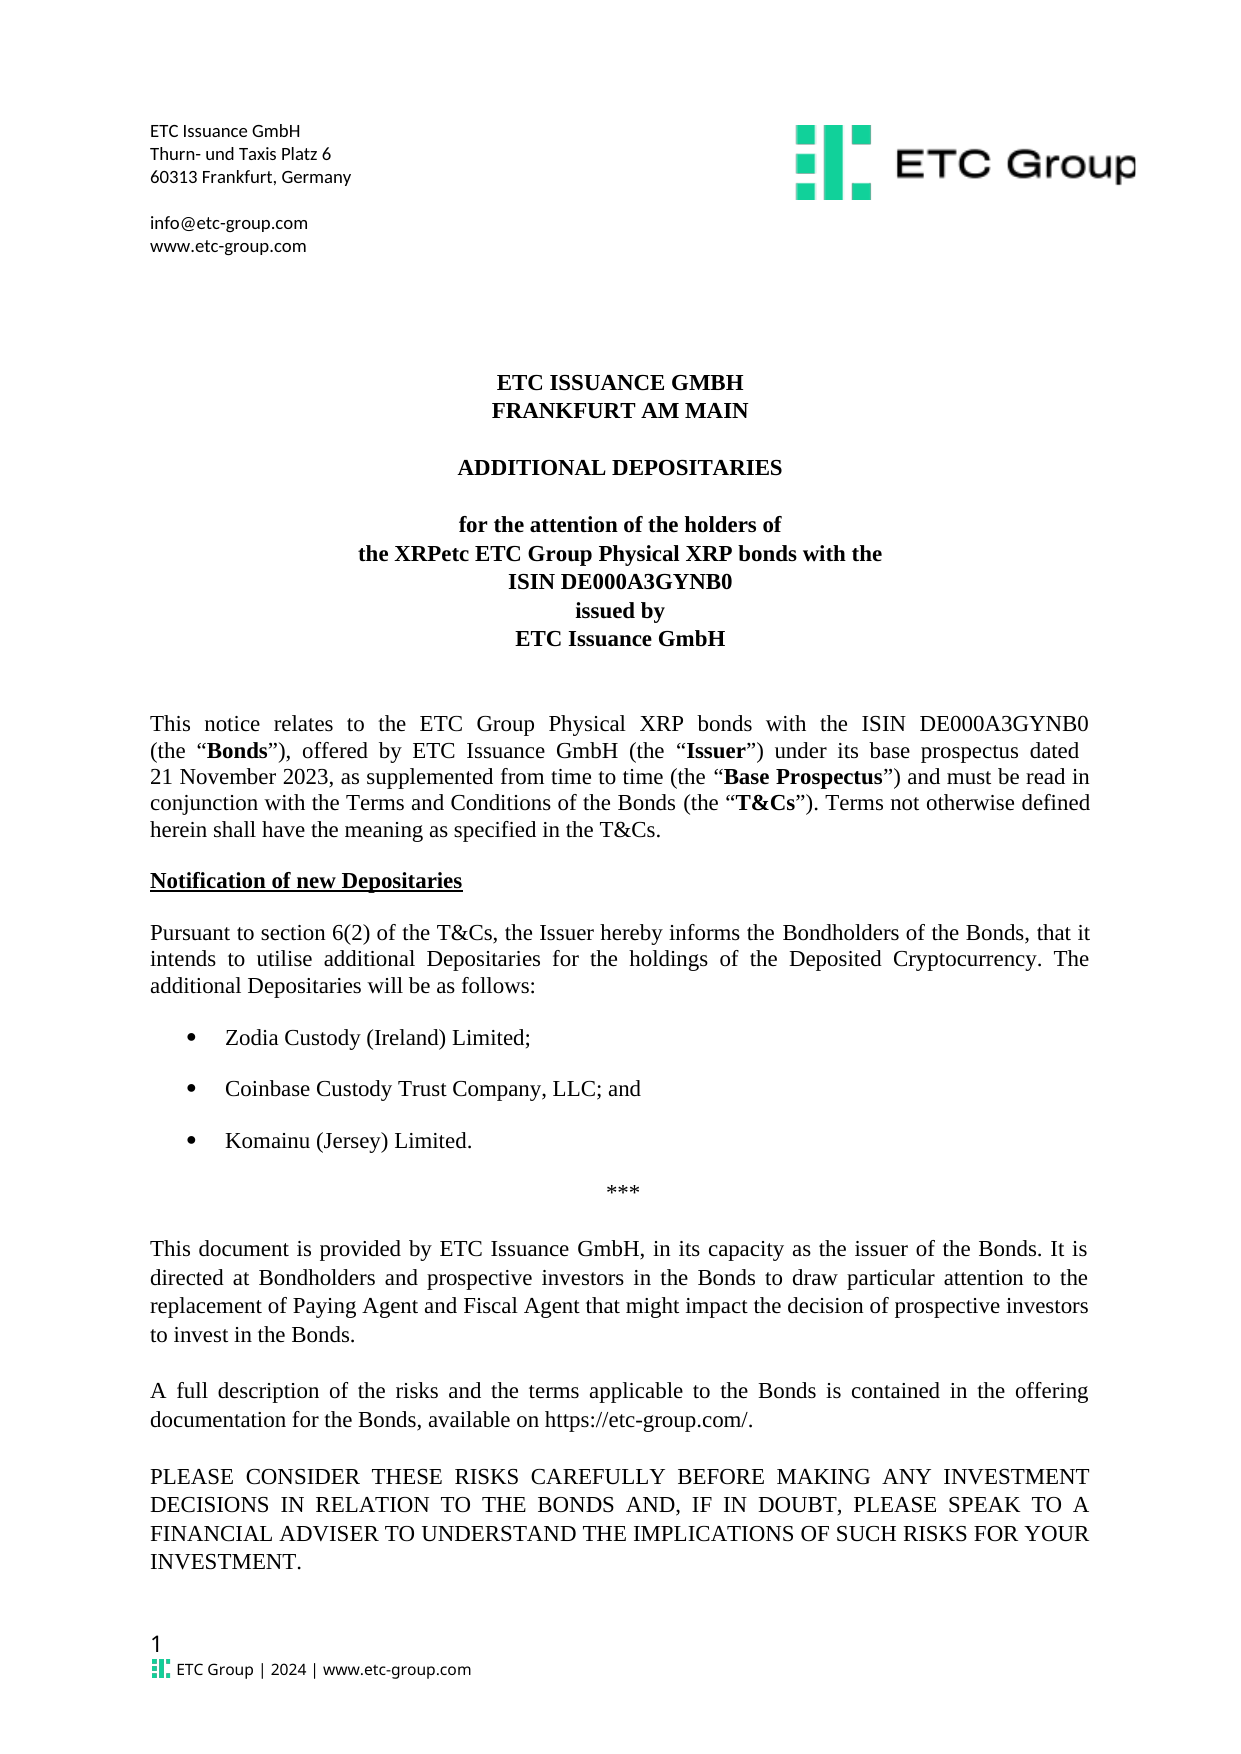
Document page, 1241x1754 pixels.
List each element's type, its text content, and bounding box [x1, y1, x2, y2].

text ISIN DE000A3GYNB0 [150, 568, 1090, 594]
text ETC ISSUANCE GMBH [150, 369, 1090, 396]
text issued by [150, 597, 1090, 623]
text FRANKFURT AM MAIN [150, 398, 1090, 424]
text ADDITIONAL DEPOSITARIES [150, 454, 1090, 481]
text PLEASE CONSIDER THESE RISKS CAREFULLY BEFORE MAKING ANY INVESTMENT DECISIONS IN RELATION TO THE BONDS AND, IF IN DOUBT, PLEASE SPEAK TO A FINANCIAL ADVISER TO UNDERSTAND THE IMPLICATIONS OF SUCH RISKS FOR YOUR INVESTMENT. [150, 1463, 1090, 1574]
picture [152, 1659, 171, 1678]
text Notification of new Depositaries [150, 867, 1090, 894]
text Pursuant to section 6(2) of the T&Cs, the Issuer hereby informs the Bondholders of the Bonds, that it intends to utilise additional Depositaries for the holdings of the Deposited Cryptocurrency. The additional Depositaries will be as follows: [150, 919, 1090, 998]
text for the attention of the holders of [150, 511, 1090, 538]
list Coinbase Custody Trust Company, LLC; and [187, 1075, 1090, 1102]
list Zodia Custody (Ireland) Limited; [187, 1023, 1090, 1050]
text *** [150, 1178, 1090, 1205]
list Komainu (Jersey) Limited. [187, 1127, 1090, 1153]
text the XRPetc ETC Group Physical XRP bonds with the [150, 540, 1090, 566]
text This notice relates to the ETC Group Physical XRP bonds with the ISIN DE000A3GYNB0 (the “Bonds”), offered by ETC Issuance GmbH (the “Issuer”) under its base prospectus dated 21 November 2023, as supplemented from time to time (the “Base Prospectus”) and must be read in conjunction with the Terms and Conditions of the Bonds (the “T&Cs”). Terms not otherwise defined herein shall have the meaning as specified in the T&Cs. [150, 710, 1090, 842]
text ETC Issuance GmbH [150, 625, 1090, 651]
text A full description of the risks and the terms applicable to the Bonds is contained in the offering documentation for the Bonds, available on https://etc-group.com/. [150, 1378, 1090, 1432]
text This document is provided by ETC Issuance GmbH, in its capacity as the issuer of the Bonds. It is directed at Bondholders and prospective investors in the Bonds to draw particular attention to the replacement of Paying Agent and Fiscal Agent that might impact the decision of prospective investors to invest in the Bonds. [150, 1235, 1090, 1347]
